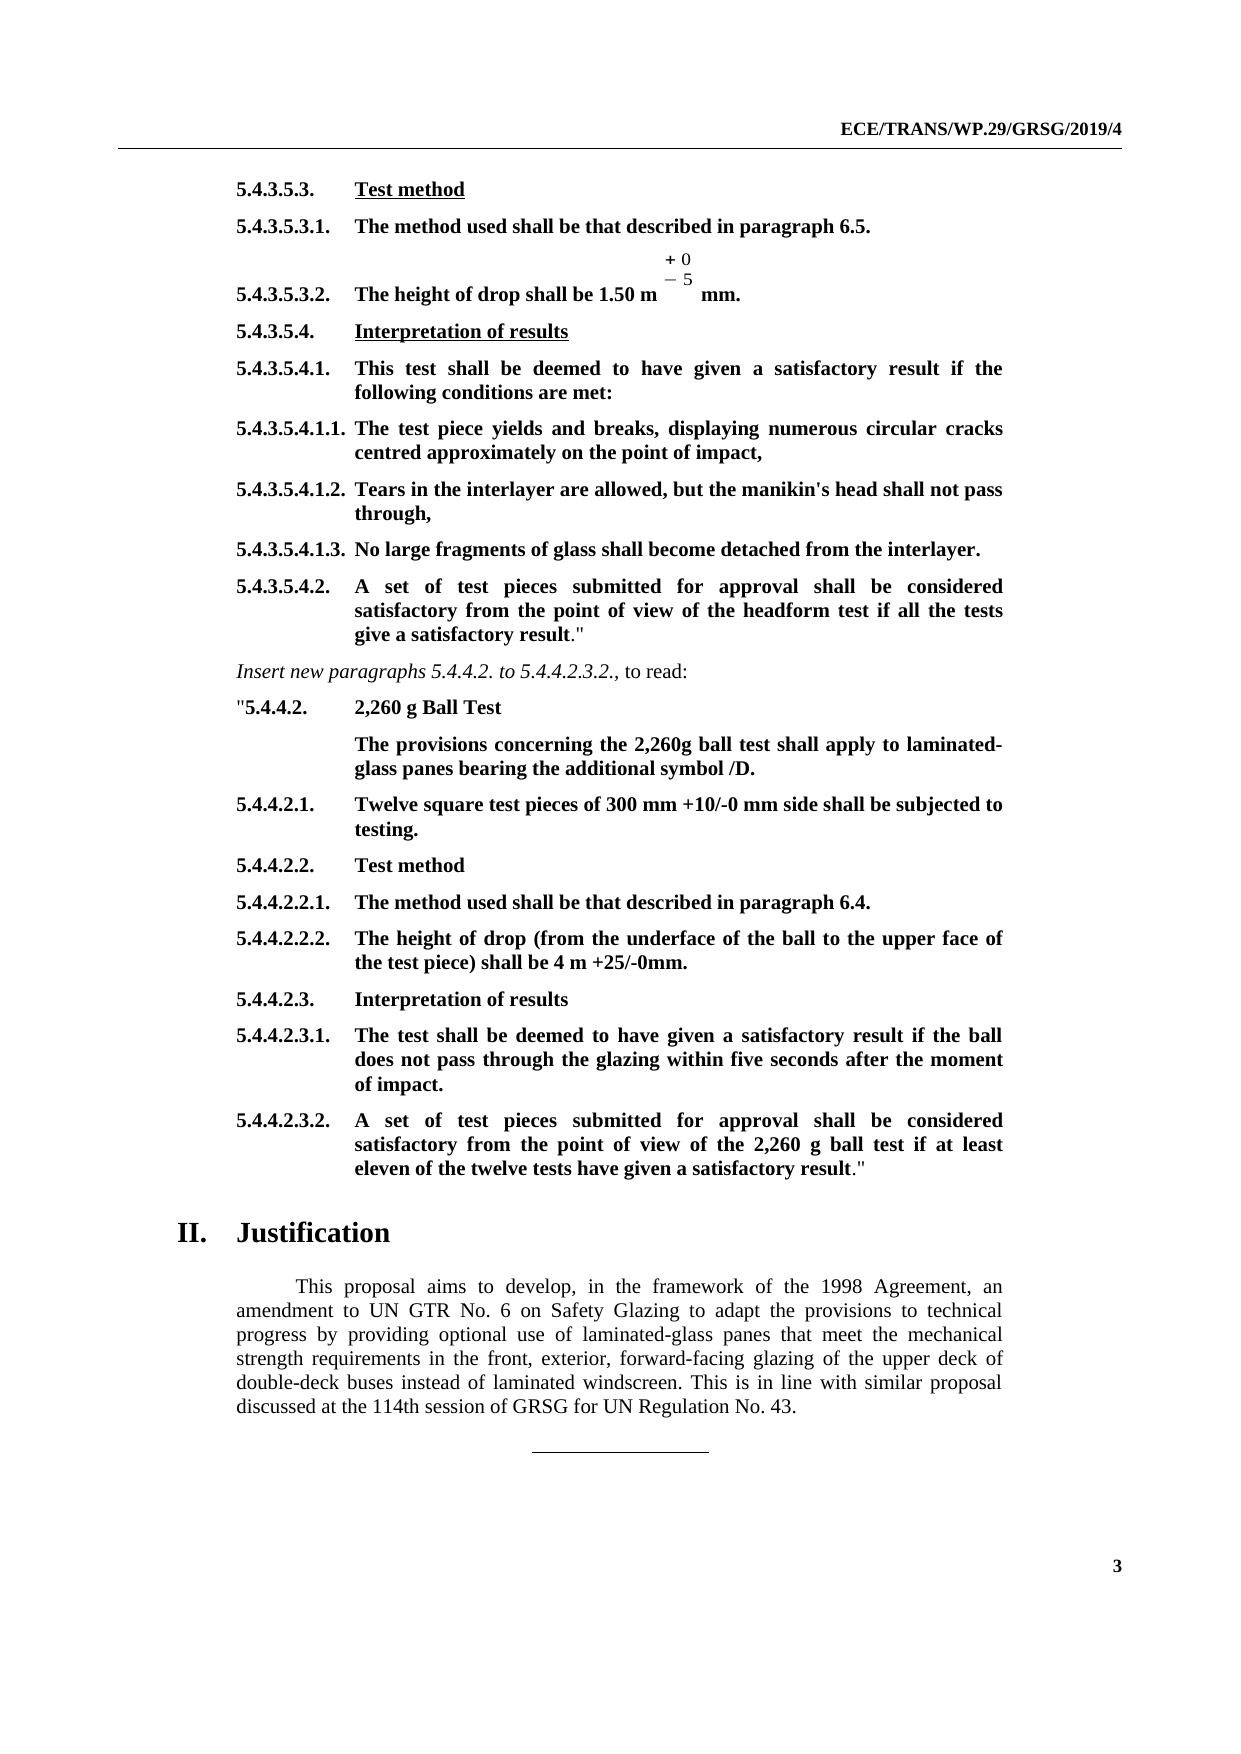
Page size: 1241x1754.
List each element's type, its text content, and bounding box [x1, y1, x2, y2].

text 5.4.4.2.2.1. The method used shall be that described in paragraph 6.4. [236, 889, 1004, 914]
text Insert new paragraphs 5.4.4.2. to 5.4.4.2.3.2., to read: [236, 659, 1004, 683]
text "5.4.4.2. 2,260 g Ball Test [236, 695, 1004, 719]
text 5.4.3.5.4. Interpretation of results [236, 319, 1004, 343]
text 5.4.4.2.3.2. A set of test pieces submitted for approval shall be considered satisfactory from the point of view of the 2,260 g ball test if at least eleven of the twelve tests have given a satisfactory result." [236, 1108, 1004, 1180]
text 5.4.3.5.4.1.1. The test piece yields and breaks, displaying numerous circular cracks centred approximately on the point of impact, [236, 416, 1004, 464]
text 5.4.4.2.2.2. The height of drop (from the underface of the ball to the upper face of the test piece) shall be 4 m +25/-0mm. [236, 926, 1004, 974]
text 5.4.4.2.3.1. The test shall be deemed to have given a satisfactory result if the ball does not pass through the glazing within five seconds after the moment of impact. [236, 1023, 1004, 1096]
text 5.4.3.5.3.1. The method used shall be that described in paragraph 6.5. [236, 214, 1004, 238]
text 5.4.4.2.1. Twelve square test pieces of 300 mm +10/-0 mm side shall be subjected to testing. [236, 792, 1004, 841]
text 5.4.3.5.4.1.2. Tears in the interlayer are allowed, but the manikin's head shall not pass through, [236, 477, 1004, 525]
text II. Justification [118, 1218, 1004, 1249]
text 5.4.4.2.2. Test method [236, 853, 1004, 877]
text 5.4.3.5.3.2. The height of drop shall be 1.50 m mm. [236, 250, 1004, 306]
text 5.4.3.5.4.2. A set of test pieces submitted for approval shall be considered satisfactory from the point of view of the headform test if all the tests give a satisfactory result." [236, 574, 1004, 646]
text The provisions concerning the 2,260g ball test shall apply to laminated-glass panes bearing the additional symbol /D. [236, 732, 1004, 780]
text 5.4.3.5.4.1. This test shall be deemed to have given a satisfactory result if the following conditions are met: [236, 356, 1004, 404]
text 5.4.3.5.3. Test method [236, 177, 1004, 201]
text 5.4.4.2.3. Interpretation of results [236, 987, 1004, 1011]
text This proposal aims to develop, in the framework of the 1998 Agreement, an amendment to UN GTR No. 6 on Safety Glazing to adapt the provisions to technical progress by providing optional use of laminated-glass panes that meet the mechanical strength requirements in the front, exterior, forward-facing glazing of the upper deck of double-deck buses instead of laminated windscreen. This is in line with similar proposal discussed at the 114th session of GRSG for UN Regulation No. 43. [236, 1274, 1004, 1418]
text 5.4.3.5.4.1.3. No large fragments of glass shall become detached from the interlayer. [236, 537, 1004, 561]
